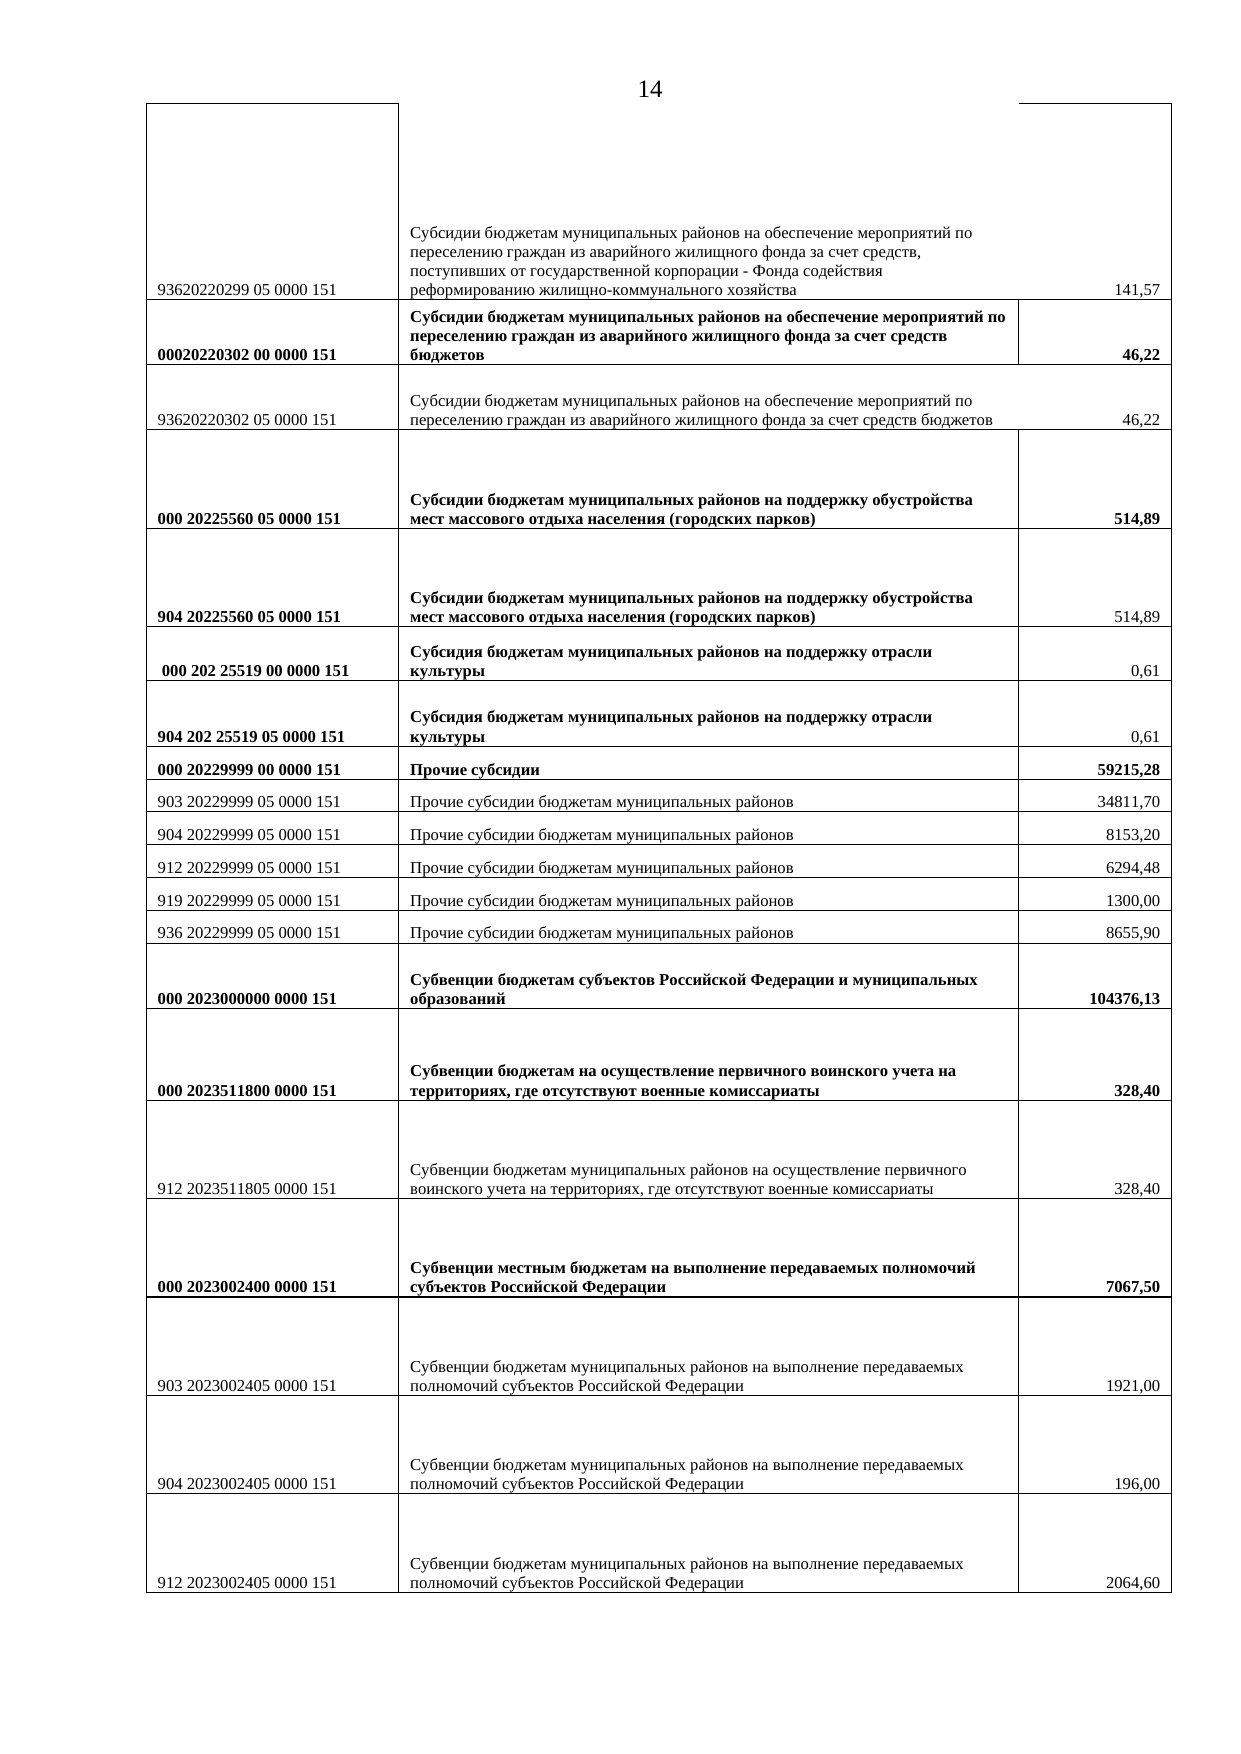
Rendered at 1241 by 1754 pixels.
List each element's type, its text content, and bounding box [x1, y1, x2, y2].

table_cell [399, 1396, 1018, 1493]
table_cell 000 2023002400 0000 151 [147, 1199, 398, 1296]
table_cell 93620220299 05 0000 151 [147, 104, 398, 299]
table_cell 000 20225560 05 0000 151 [147, 430, 398, 528]
table_cell Прочие субсидии бюджетам муниципальных районов [399, 780, 1018, 811]
table_cell Субвенции бюджетам муниципальных районов на выполнение передаваемых полномочий субъектов Российской Федерации [399, 1298, 1018, 1395]
table_cell Субсидии бюджетам муниципальных районов на поддержку обустройства мест массового отдыха населения (городских парков) [399, 529, 1018, 626]
table_cell 514,89 [1019, 430, 1171, 528]
table_cell 7067,50 [1019, 1199, 1171, 1296]
table_cell 000 202 25519 00 0000 151 [147, 627, 398, 680]
table_cell Прочие субсидии бюджетам муниципальных районов [399, 845, 1018, 877]
table_cell Субсидии бюджетам муниципальных районов на обеспечение мероприятий по переселению граждан из аварийного жилищного фонда за счет средств бюджетов [399, 300, 1018, 364]
table_cell 1300,00 [1019, 878, 1171, 910]
table_cell Субвенции бюджетам муниципальных районов на осуществление первичного воинского учета на территориях, где отсутствуют военные комиссариаты [399, 1101, 1018, 1198]
table_cell 00020220302 00 0000 151 [147, 300, 398, 364]
table_cell 1921,00 [1019, 1298, 1171, 1395]
table_cell 328,40 [1019, 1009, 1171, 1099]
table_cell 34811,70 [1019, 780, 1171, 811]
table_cell 328,40 [1019, 1101, 1171, 1198]
table_cell 514,89 [1019, 529, 1171, 626]
table_cell 46,22 [1019, 300, 1171, 364]
table_cell 2064,60 [1019, 1494, 1171, 1592]
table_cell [399, 1494, 1018, 1592]
table_cell 8655,90 [1019, 911, 1171, 942]
table_cell Прочие субсидии бюджетам муниципальных районов [399, 878, 1018, 910]
table_cell 000 2023000000 0000 151 [147, 944, 398, 1008]
table_cell 104376,13 [1019, 944, 1171, 1008]
table_cell 0,61 [1019, 627, 1171, 680]
table_cell 912 2023002405 0000 151 [147, 1494, 398, 1592]
table_cell 000 2023511800 0000 151 [147, 1009, 398, 1099]
table_cell 59215,28 [1019, 747, 1171, 778]
table_cell 919 20229999 05 0000 151 [147, 878, 398, 910]
table_cell Субвенции бюджетам субъектов Российской Федерации и муниципальных образований [399, 944, 1018, 1008]
table_cell 8153,20 [1019, 812, 1171, 844]
table_cell 904 202 25519 05 0000 151 [147, 681, 398, 746]
table_cell Субсидия бюджетам муниципальных районов на поддержку отрасли культуры [399, 681, 1018, 746]
table_cell 903 20229999 05 0000 151 [147, 780, 398, 811]
table_cell 141,57 [1019, 104, 1171, 299]
table_cell 904 20225560 05 0000 151 [147, 529, 398, 626]
table_cell Прочие субсидии [399, 747, 1018, 778]
table_cell Субсидии бюджетам муниципальных районов на поддержку обустройства мест массового отдыха населения (городских парков) [399, 430, 1018, 528]
table_cell Субвенции местным бюджетам на выполнение передаваемых полномочий субъектов Российской Федерации [399, 1199, 1018, 1296]
table_cell Прочие субсидии бюджетам муниципальных районов [399, 812, 1018, 844]
table_cell 904 20229999 05 0000 151 [147, 812, 398, 844]
table_cell 903 2023002405 0000 151 [147, 1298, 398, 1395]
table_cell 912 20229999 05 0000 151 [147, 845, 398, 877]
table_cell 904 2023002405 0000 151 [147, 1396, 398, 1493]
table_cell 912 2023511805 0000 151 [147, 1101, 398, 1198]
table_cell Прочие субсидии бюджетам муниципальных районов [399, 911, 1018, 942]
table_cell 46,22 [1019, 365, 1171, 429]
table_cell Субвенции бюджетам на осуществление первичного воинского учета на территориях, где отсутствуют военные комиссариаты [399, 1009, 1018, 1099]
table_cell Субсидии бюджетам муниципальных районов на обеспечение мероприятий по переселению граждан из аварийного жилищного фонда за счет средств бюджетов [399, 365, 1019, 429]
table_cell 93620220302 05 0000 151 [147, 365, 398, 429]
table_cell 936 20229999 05 0000 151 [147, 911, 398, 942]
table_cell 6294,48 [1019, 845, 1171, 877]
table_cell 000 20229999 00 0000 151 [147, 747, 398, 778]
table_cell 196,00 [1019, 1396, 1171, 1493]
table_cell 0,61 [1019, 681, 1171, 746]
table_cell Субсидия бюджетам муниципальных районов на поддержку отрасли культуры [399, 627, 1018, 680]
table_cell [399, 103, 1019, 299]
